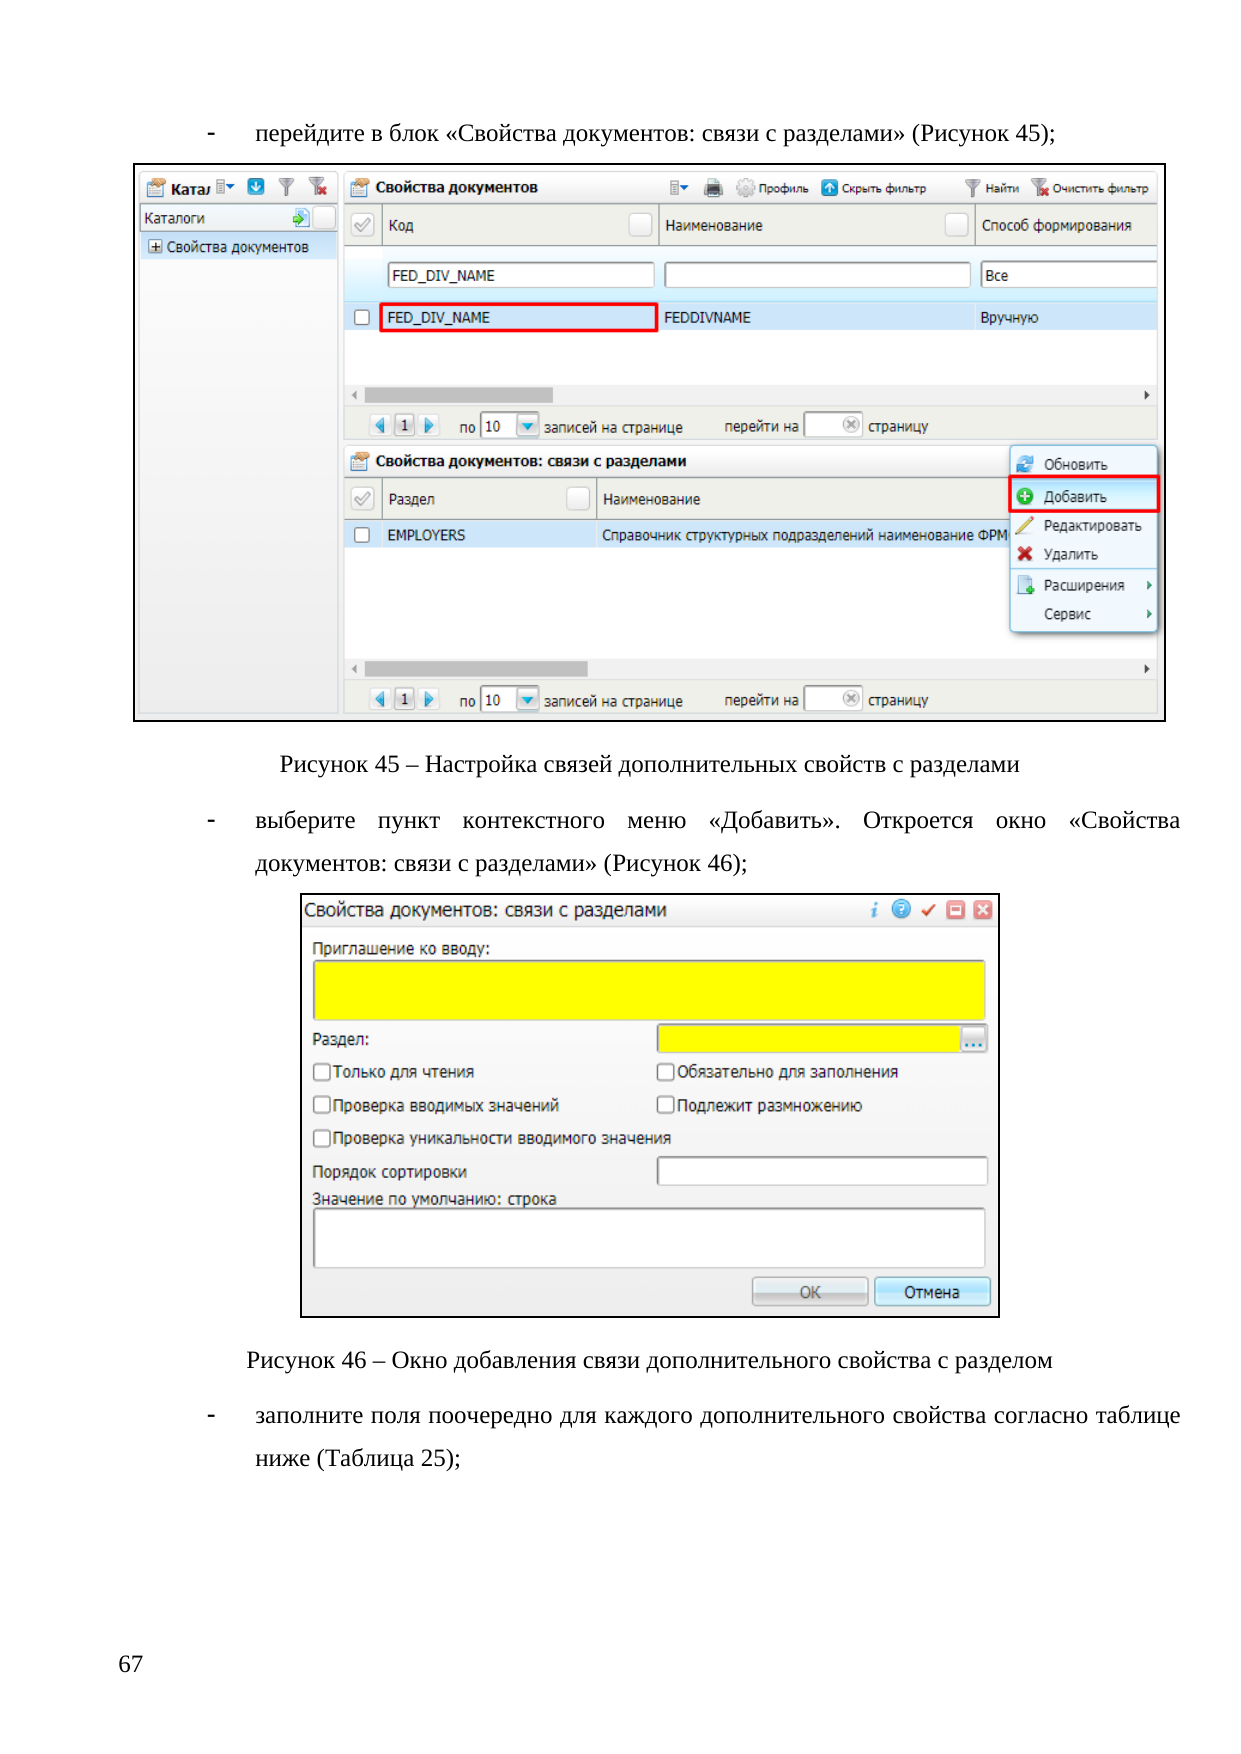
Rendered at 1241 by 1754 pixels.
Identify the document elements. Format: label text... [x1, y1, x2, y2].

list перейдите в блок «Свойства документов: связи с разделами» (Рисунок 45); [207, 118, 1181, 147]
title Рисунок 45 – Настройка связей дополнительных свойств с разделами [118, 749, 1181, 778]
picture [302, 895, 998, 1316]
list заполните поля поочередно для каждого дополнительного свойства согласно таблице ниже (Таблица 25); [207, 1400, 1181, 1472]
list выберите пункт контекстного меню «Добавить». Откроется окно «Свойства документов: связи с разделами» (Рисунок 46); [207, 805, 1181, 877]
title Рисунок 46 – Окно добавления связи дополнительного свойства с разделом [118, 1345, 1181, 1373]
picture [135, 165, 1164, 720]
